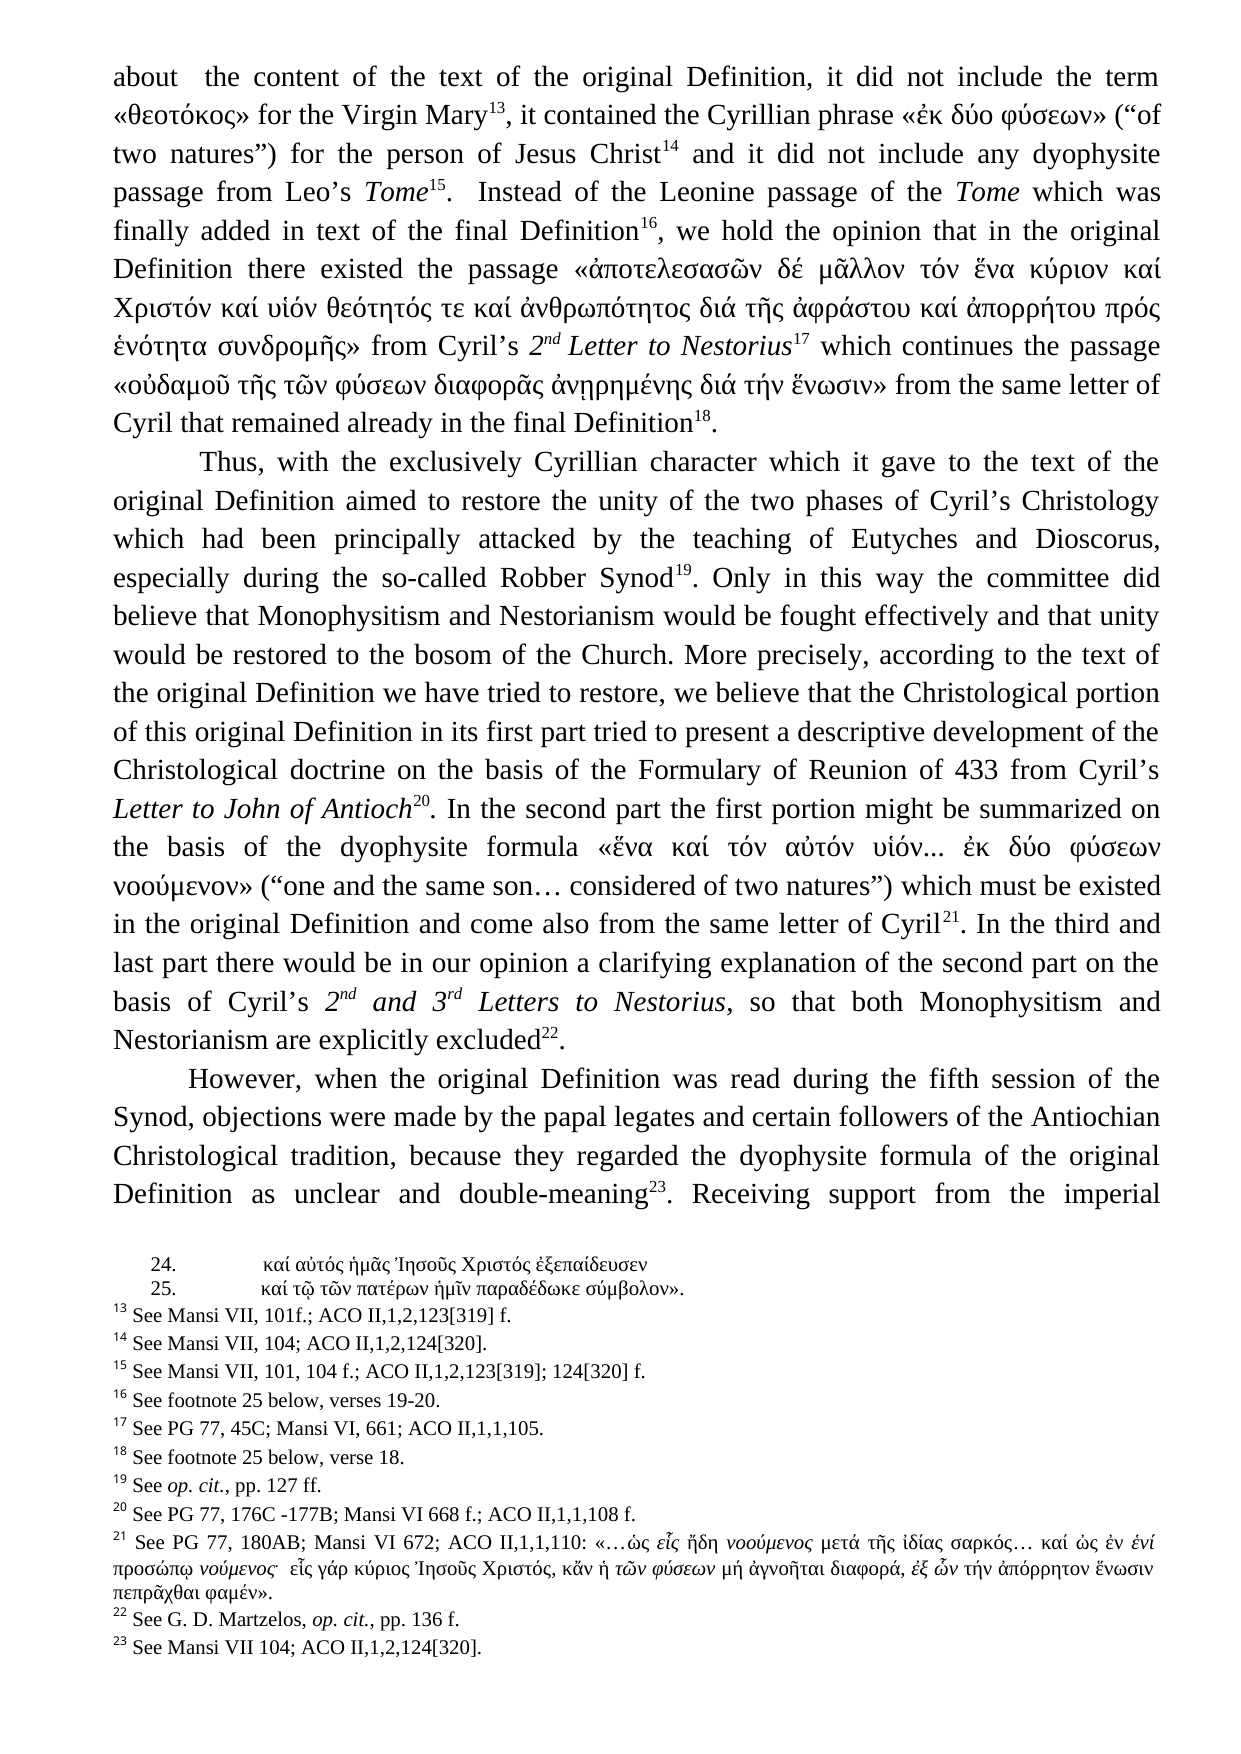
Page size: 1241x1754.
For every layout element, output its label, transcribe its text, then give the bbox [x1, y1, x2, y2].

text Thus, with the exclusively Cyrillian character which it gave to the text of the original Definition aimed to restore the unity of the two phases of Cyril’s Christology which had been principally attacked by the teaching of Eutyches and Dioscorus, especially during the so-called Robber Synod. Only in this way the committee did believe that Monophysitism and Nestorianism would be fought effectively and that unity would be restored to the bosom of the Church. More precisely, according to the text of the original Definition we have tried to restore, we believe that the Christological portion of this original Definition in its first part tried to present a descriptive development of the Christological doctrine on the basis of the Formulary of Reunion of 433 from Cyril’s Letter to John of Antioch. In the second part the first portion might be summarized on the basis of the dyophysite formula «ἕνα καί τόν αὐτόν υἱόν... ἐκ δύο φύσεων νοούμενον» (“one and the same son… considered of two natures”) which must be existed in the original Definition and come also from the same letter of Cyril. In the third and last part there would be in our opinion a clarifying explanation of the second part on the basis of Cyril’s 2nd and 3rd Letters to Nestorius, so that both Monophysitism and Nestorianism are explicitly excluded. [113, 444, 1161, 1056]
text However, when the original Definition was read during the fifth session of the Synod, objections were made by the papal legates and certain followers of the Antiochian Christological tradition, because they regarded the dyophysite formula of the original Definition as unclear and double-meaning. Receiving support from the imperial representatives they sought to have this dyophysite formula modified on the basis of the clear dyophysitism of Leo’s Tome. But the great majority of the Fathers was unyielding in opposition to any proposal for modification of the original Definition on the basis of the Tome. Finally, after continual pressures and the threat of the Emperor to bring the Synod to the West, the Fathers retreated. They formed a revision committee, which made, however, only the few modifications required by the Fathers . It modified namely the «ambiguous» formula of the original Definition and the verse about the «two perfect», which was connected with it. It also added the term «θεοτόκος» for the Virgin Mary as well as only one passage from Leo’s Tome to replace, as we believe, a parallel passage of Cyril. The final Definition which resulted from these modifications and additions was characterized as an «interpretation» of the original one and was accepted by the Fathers with enthusiasm. [113, 1061, 1161, 1210]
text Thus, the committee, which was established under the supervision of Anatolius of Constantinople for this purpose, took into account the objections, which existed as regards the composition of an Exposition of Faith. For this reason the committee regarded it as its purpose and aim not to compose a new dogmatic text, but to repeat important passages and phrases, which had been sanctioned by the indisputable authority of Cyril and represented the two phases of his Christology, both before and after the reconciliation of 433. This text, although it was read in the fifth session of the Council, is not preserved in the Minutes, but, as we can conclude from the insistence of the majority of the Fathers who were not willing to change its dogmatic content, as well as from some of its elements preserved in the Minutes of the Council, it mustn’t have been very different from that it was finally accepted. For this reason we have tried to find it out on the basis of the elements preserved. As it seems from the discussions of the Fathers about the content of the text of the original Definition, it did not include the term «θεοτόκος» for the Virgin Mary, it contained the Cyrillian phrase «ἐκ δύο φύσεων» (“of two natures”) for the person of Jesus Christ and it did not include any dyophysite passage from Leo’s Tome. Instead of the Leonine passage of the Tome which was finally added in text of the final Definition, we hold the opinion that in the original Definition there existed the passage «ἀποτελεσασῶν δέ μᾶλλον τόν ἕνα κύριον καί Χριστόν καί υἱόν θεότητός τε καί ἀνθρωπότητος διά τῆς ἀφράστου καί ἀπορρήτου πρός ἑνότητα συνδρομῆς» from Cyril’s 2nd Letter to Nestorius which continues the passage «οὐδαμοῦ τῆς τῶν φύσεων διαφορᾶς ἀνῃρημένης διά τήν ἕνωσιν» from the same letter of Cyril that remained already in the final Definition. [113, 59, 1161, 439]
